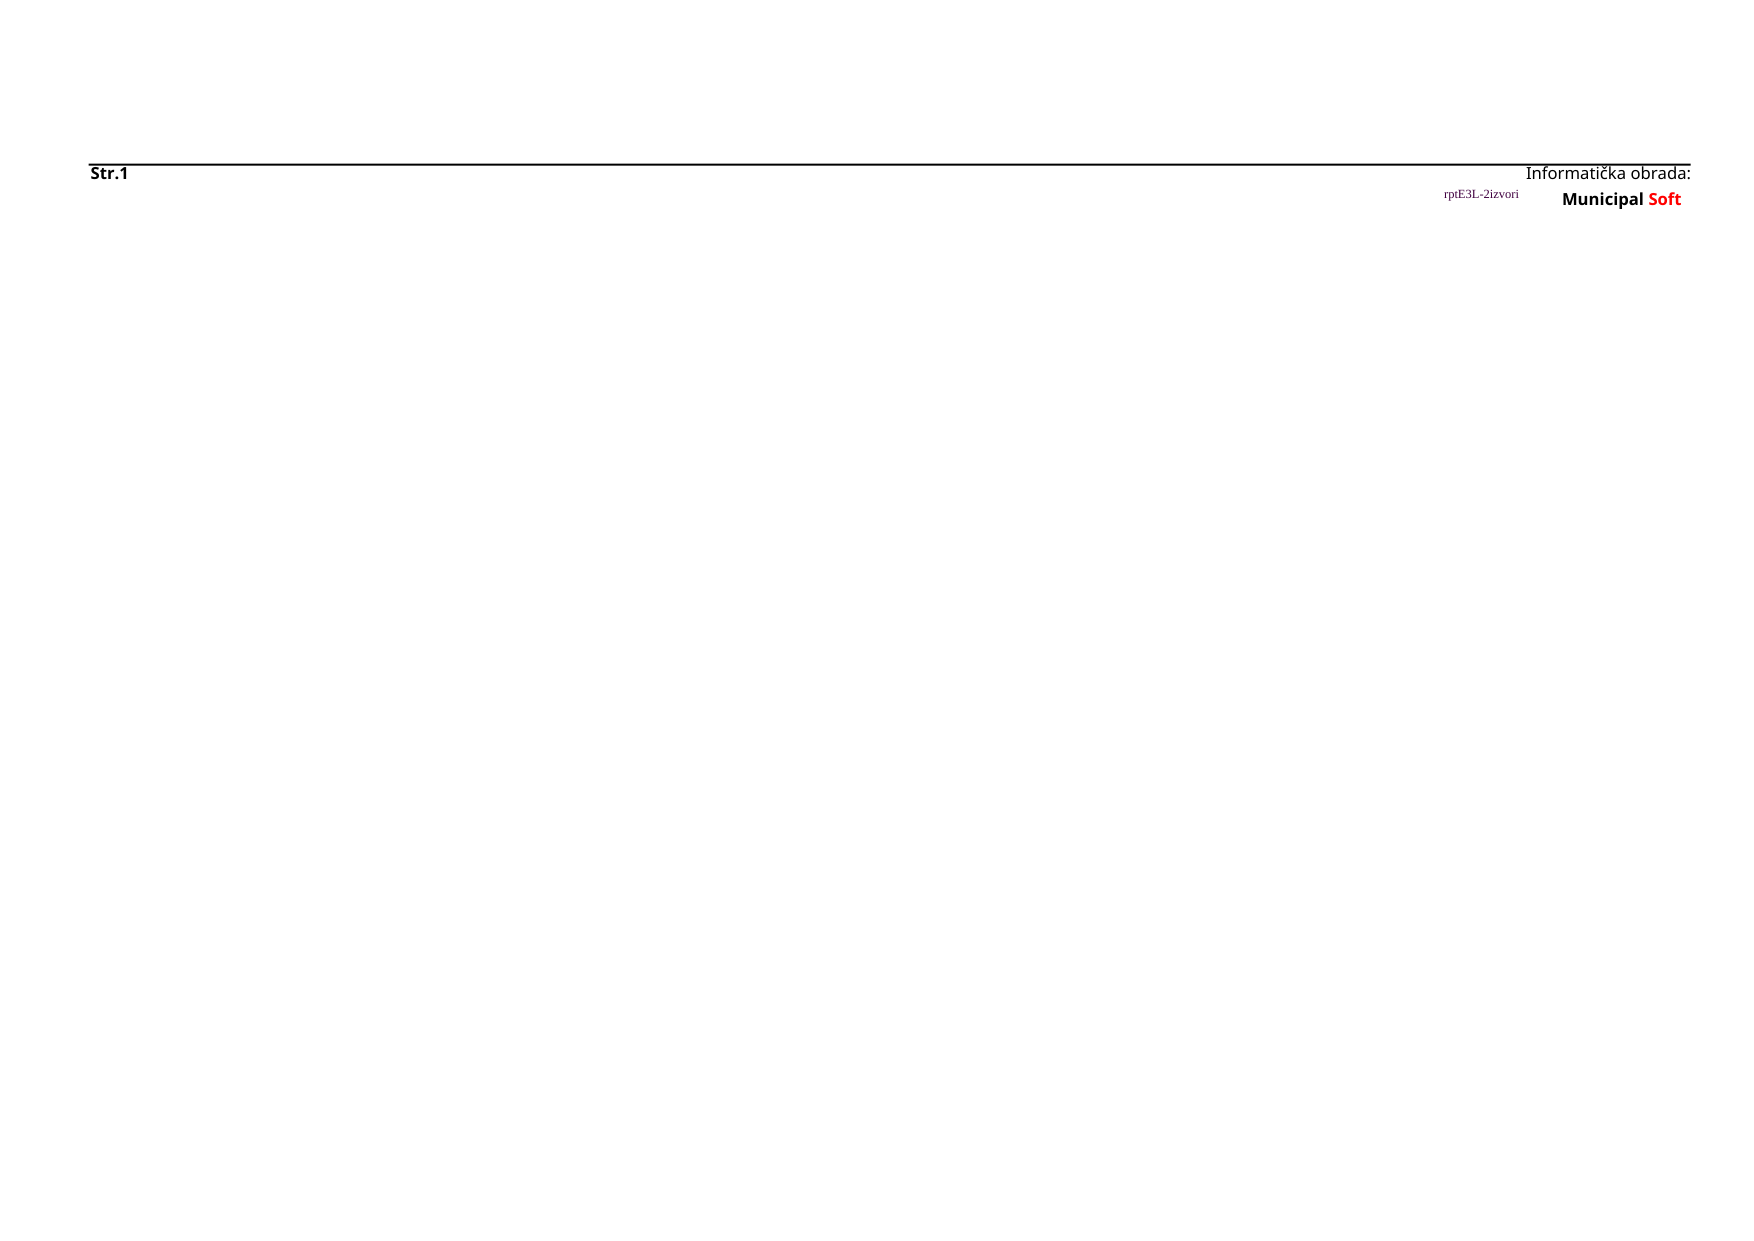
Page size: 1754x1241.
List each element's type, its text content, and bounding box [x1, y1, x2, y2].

text rptE3L-2izvori [75, 187, 1519, 201]
text Municipal Soft [1562, 187, 1729, 210]
text Str.1 Informatička obrada: [90, 162, 1729, 183]
